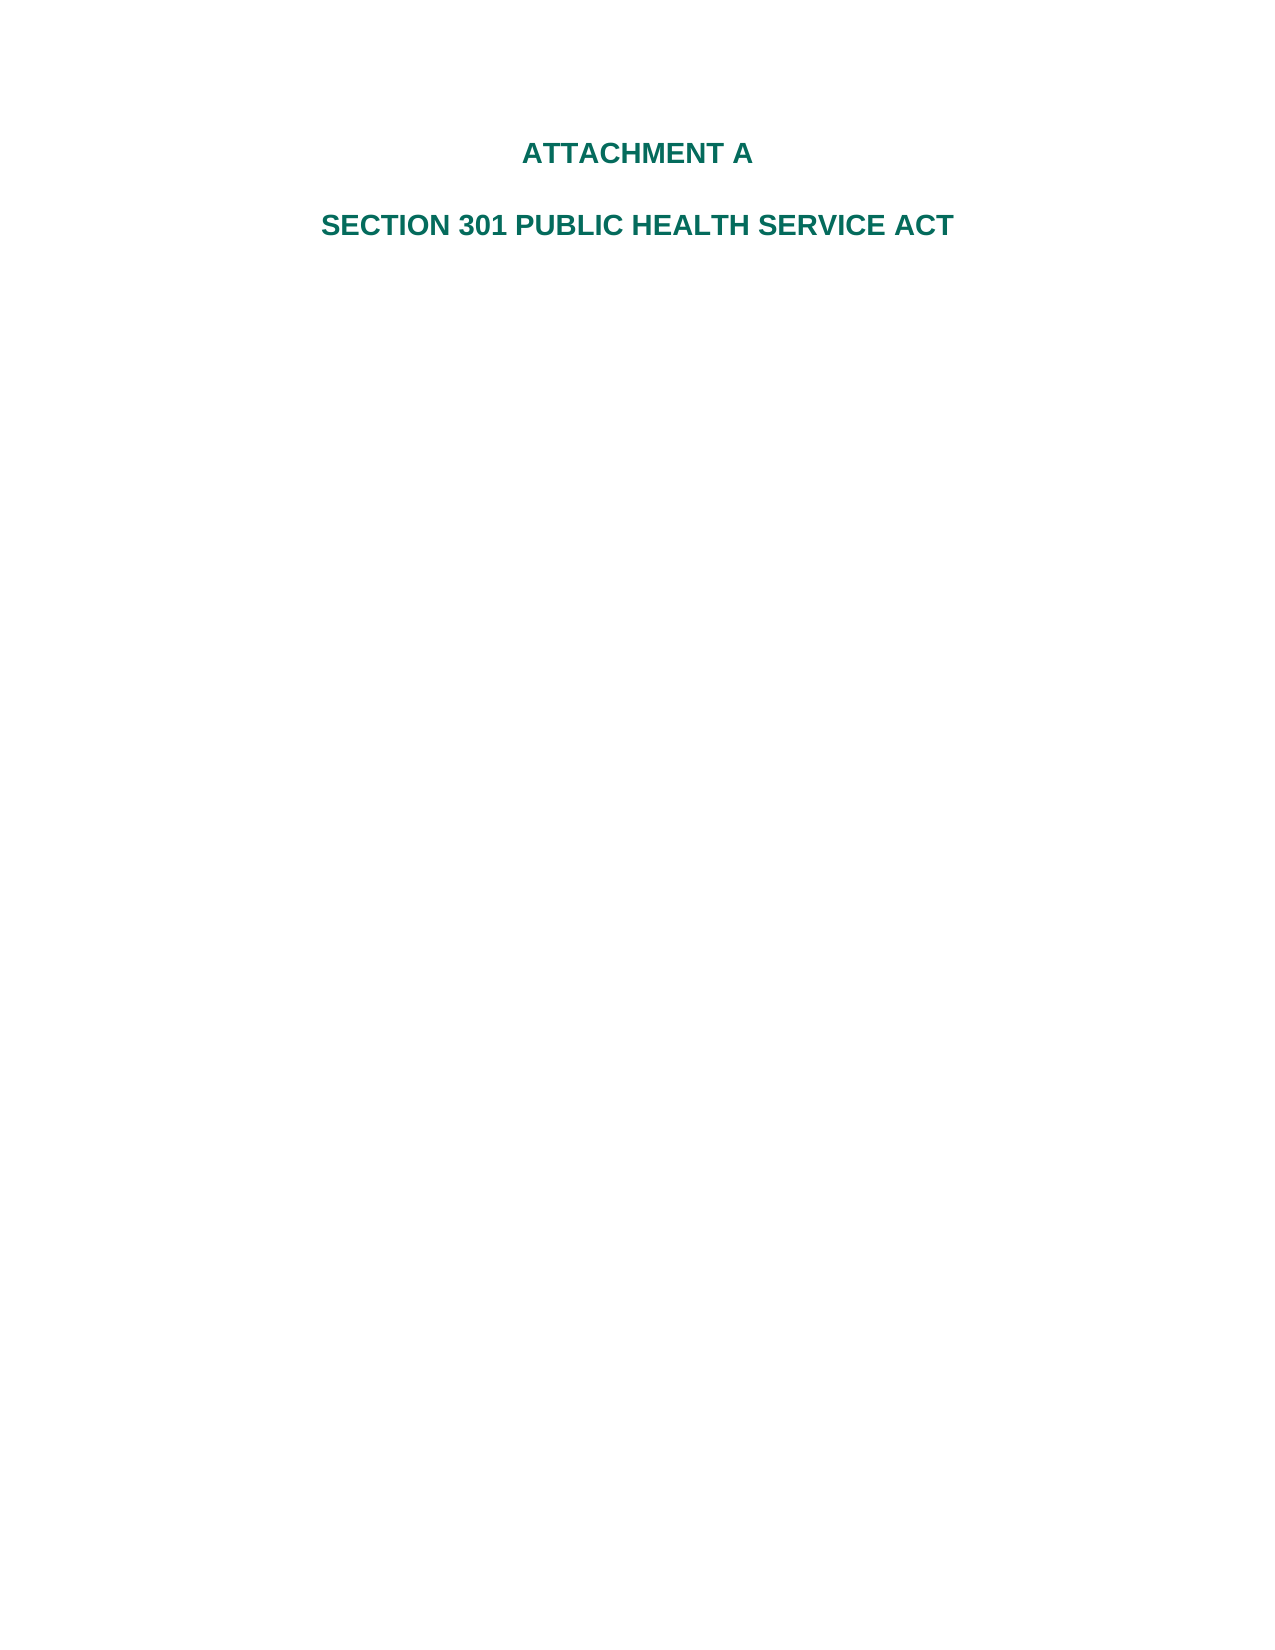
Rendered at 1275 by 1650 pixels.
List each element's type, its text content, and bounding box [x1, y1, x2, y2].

text ATTACHMENT A section 301 public health service act [75, 136, 1200, 242]
